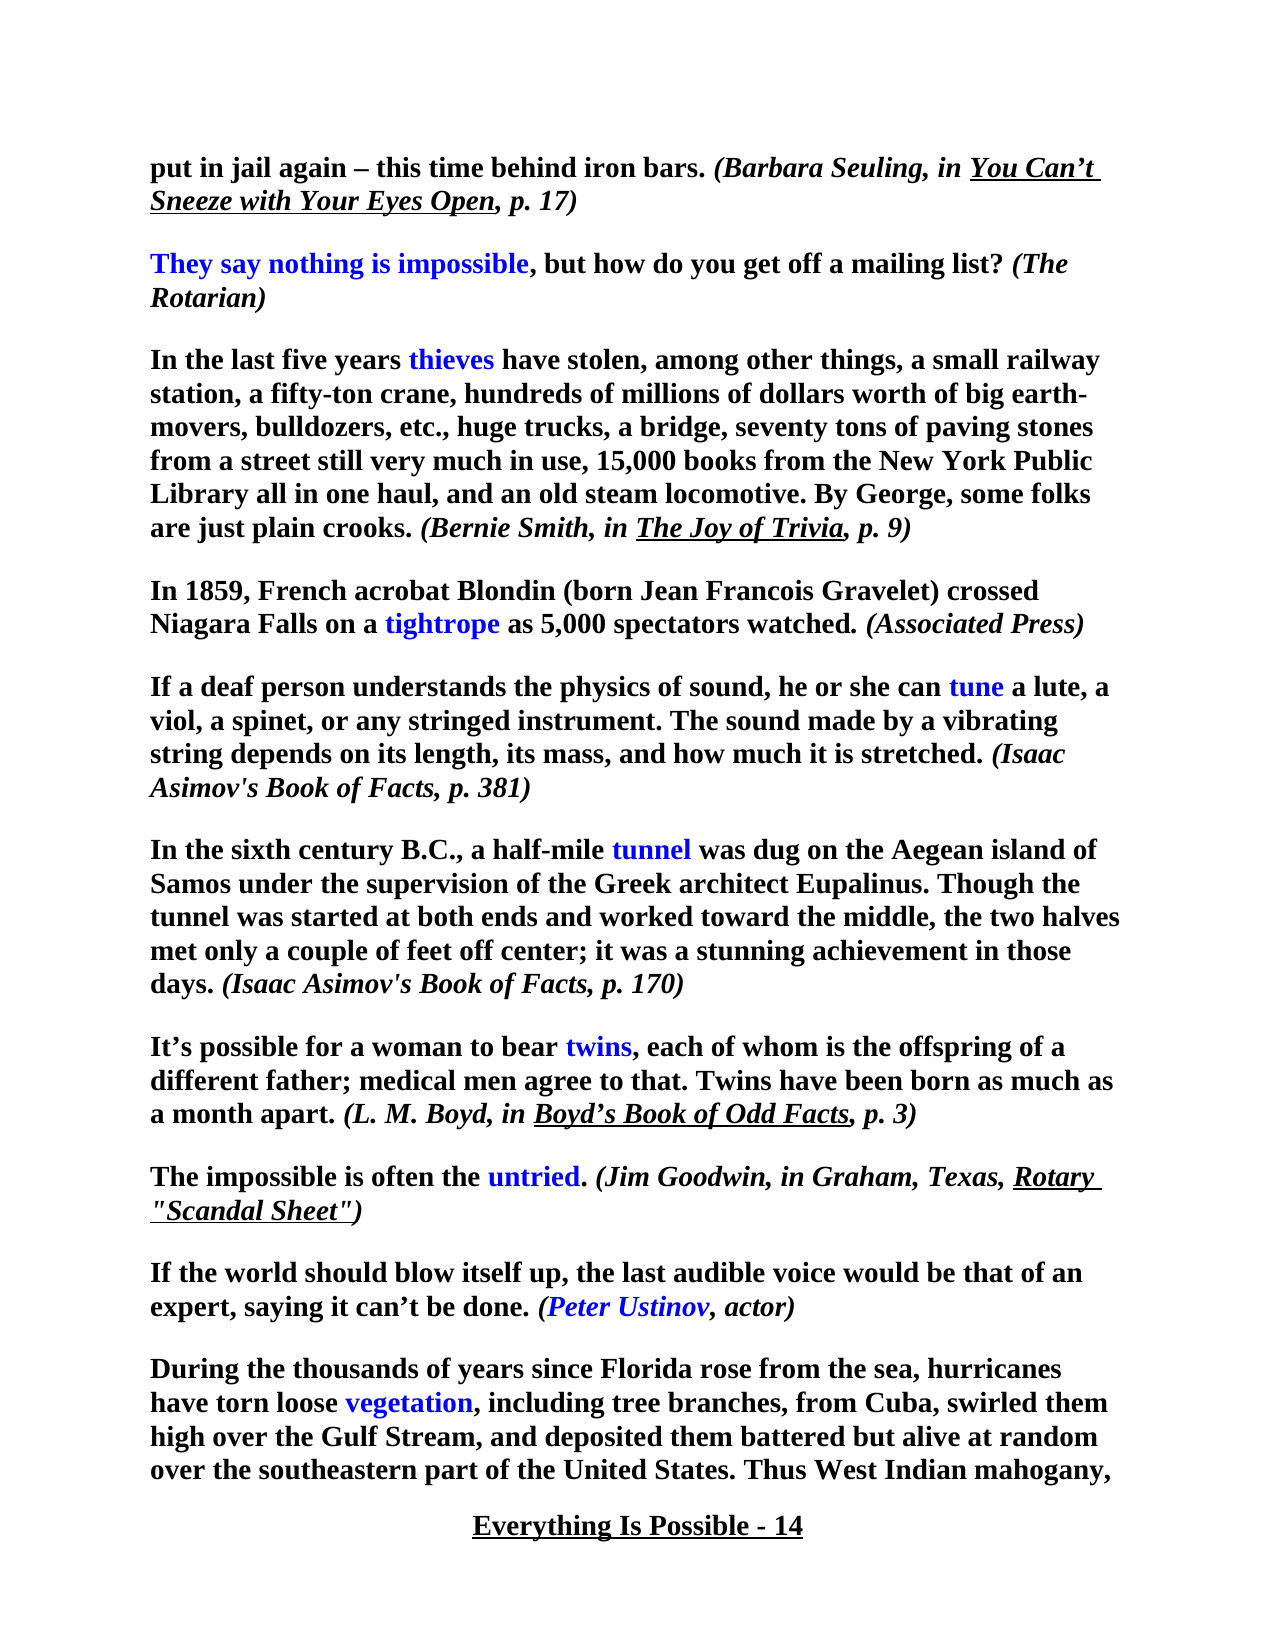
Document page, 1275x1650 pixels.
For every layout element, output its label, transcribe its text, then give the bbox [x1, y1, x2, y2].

text If the world should blow itself up, the last audible voice would be that of an expert, saying it can’t be done. (Peter Ustinov, actor) [150, 1255, 1125, 1322]
text They say nothing is impossible, but how do you get off a mailing list? (The Rotarian) [150, 246, 1125, 313]
text In 1859, French acrobat Blondin (born Jean Francois Gravelet) crossed Niagara Falls on a tightrope as 5,000 spectators watched. (Associated Press) [150, 573, 1125, 640]
text The impossible is often the untried. (Jim Goodwin, in Graham, Texas, Rotary "Scandal Sheet") [150, 1159, 1125, 1226]
text It’s possible for a woman to bear twins, each of whom is the offspring of a different father; medical men agree to that. Twins have been born as much as a month apart. (L. M. Boyd, in Boyd’s Book of Odd Facts, p. 3) [150, 1029, 1125, 1130]
text In the sixth century B.C., a half-mile tunnel was dug on the Aegean island of Samos under the supervision of the Greek architect Eupalinus. Though the tunnel was started at both ends and worked toward the middle, the two halves met only a couple of feet off center; it was a stunning achievement in those days. (Isaac Asimov's Book of Facts, p. 170) [150, 832, 1125, 1000]
text If a deaf person understands the physics of sound, he or she can tune a lute, a viol, a spinet, or any stringed instrument. The sound made by a vibrating string depends on its length, its mass, and how much it is stretched. (Isaac Asimov's Book of Facts, p. 381) [150, 669, 1125, 803]
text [150, 150, 1125, 217]
text In the last five years thieves have stolen, among other things, a small railway station, a fifty-ton crane, hundreds of millions of dollars worth of big earth-movers, bulldozers, etc., huge trucks, a bridge, seventy tons of paving stones from a street still very much in use, 15,000 books from the New York Public Library all in one haul, and an old steam locomotive. By George, some folks are just plain crooks. (Bernie Smith, in The Joy of Trivia, p. 9) [150, 342, 1125, 544]
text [150, 1352, 1125, 1486]
